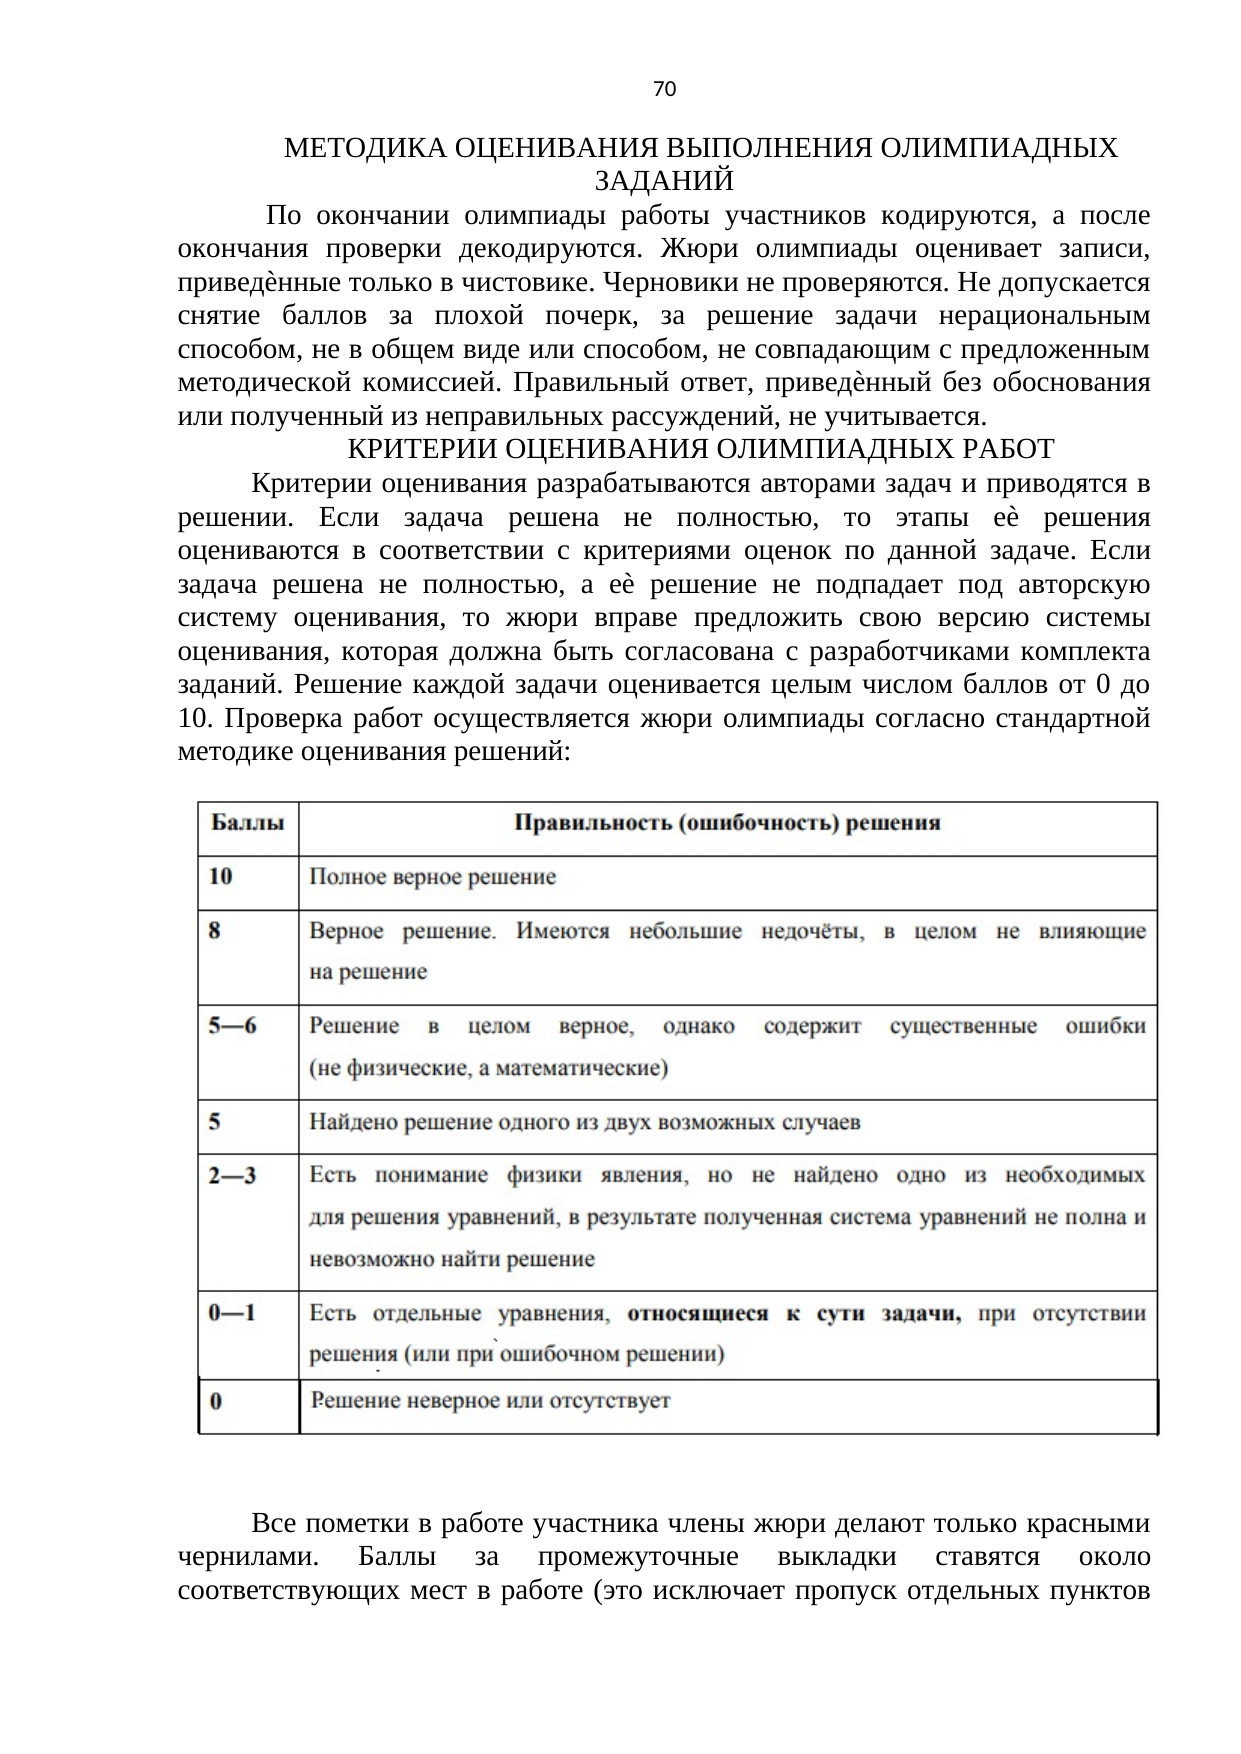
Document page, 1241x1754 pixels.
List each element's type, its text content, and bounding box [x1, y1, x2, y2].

text По окончании олимпиады работы участников кодируются, а после окончания проверки декодируются. Жюри олимпиады оценивает записи, приведѐнные только в чистовике. Черновики не проверяются. Не допускается снятие баллов за плохой почерк, за решение задачи нерациональным способом, не в общем виде или способом, не совпадающим с предложенным методической комиссией. Правильный ответ, приведѐнный без обоснования или полученный из неправильных рассуждений, не учитывается. [177, 197, 1152, 432]
text Критерии оценивания разрабатываются авторами задач и приводятся в решении. Если задача решена не полностью, то этапы еѐ решения оцениваются в соответствии с критериями оценок по данной задаче. Если задача решена не полностью, а еѐ решение не подпадает под авторскую систему оценивания, то жюри вправе предложить свою версию системы оценивания, которая должна быть согласована с разработчиками комплекта заданий. Решение каждой задачи оценивается целым числом баллов от 0 до 10. Проверка работ осуществляется жюри олимпиады согласно стандартной методике оценивания решений: [177, 465, 1152, 767]
text МЕТОДИКА ОЦЕНИВАНИЯ ВЫПОЛНЕНИЯ ОЛИМПИАДНЫХ ЗАДАНИЙ [177, 130, 1152, 197]
picture [190, 800, 1162, 1445]
text КРИТЕРИИ ОЦЕНИВАНИЯ ОЛИМПИАДНЫХ РАБОТ [177, 432, 1152, 465]
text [177, 1505, 1152, 1606]
